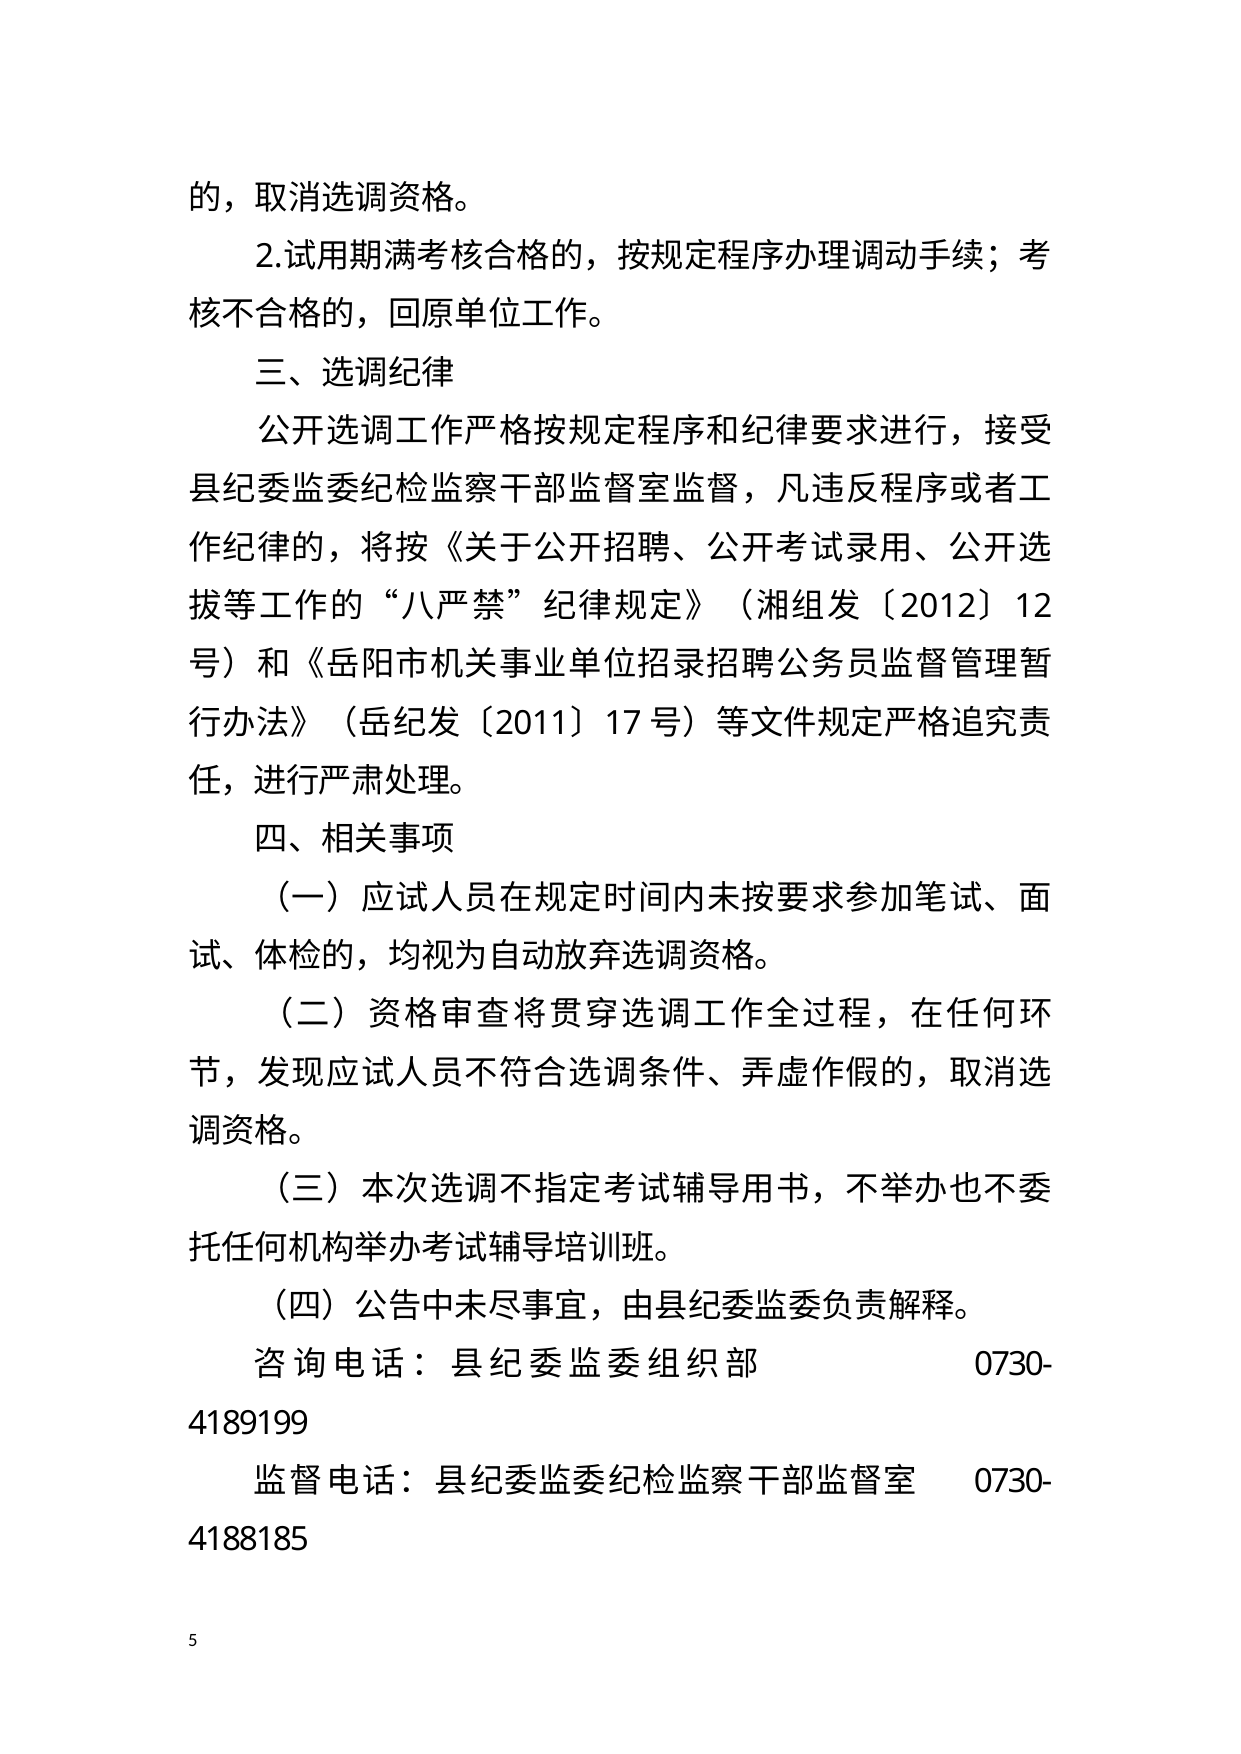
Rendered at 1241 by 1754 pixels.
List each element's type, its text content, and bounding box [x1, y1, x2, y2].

text 四、相关事项 [188, 804, 1052, 862]
text 2.试用期满考核合格的，按规定程序办理调动手续；考核不合格的，回原单位工作。 [188, 221, 1052, 337]
text （三）本次选调不指定考试辅导用书，不举办也不委托任何机构举办考试辅导培训班。 [188, 1154, 1052, 1271]
text （二）资格审查将贯穿选调工作全过程，在任何环节，发现应试人员不符合选调条件、弄虚作假的，取消选调资格。 [188, 979, 1052, 1154]
text （四）公告中未尽事宜，由县纪委监委负责解释。 [188, 1271, 1052, 1329]
text 公开选调工作严格按规定程序和纪律要求进行，接受县纪委监委纪检监察干部监督室监督，凡违反程序或者工作纪律的，将按《关于公开招聘、公开考试录用、公开选拔等工作的“八严禁”纪律规定》（湘组发〔2012〕12号）和《岳阳市机关事业单位招录招聘公务员监督管理暂行办法》（岳纪发〔2011〕17号）等文件规定严格追究责任，进行严肃处理。 [188, 396, 1052, 804]
text （一）应试人员在规定时间内未按要求参加笔试、面试、体检的，均视为自动放弃选调资格。 [188, 862, 1052, 979]
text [188, 162, 1052, 221]
text 监督电话：县纪委监委纪检监察干部监督室 0730-4188185 [188, 1446, 1052, 1562]
text 咨询电话：县纪委监委组织部 0730-4189199 [188, 1329, 1052, 1446]
text 三、选调纪律 [188, 337, 1052, 396]
